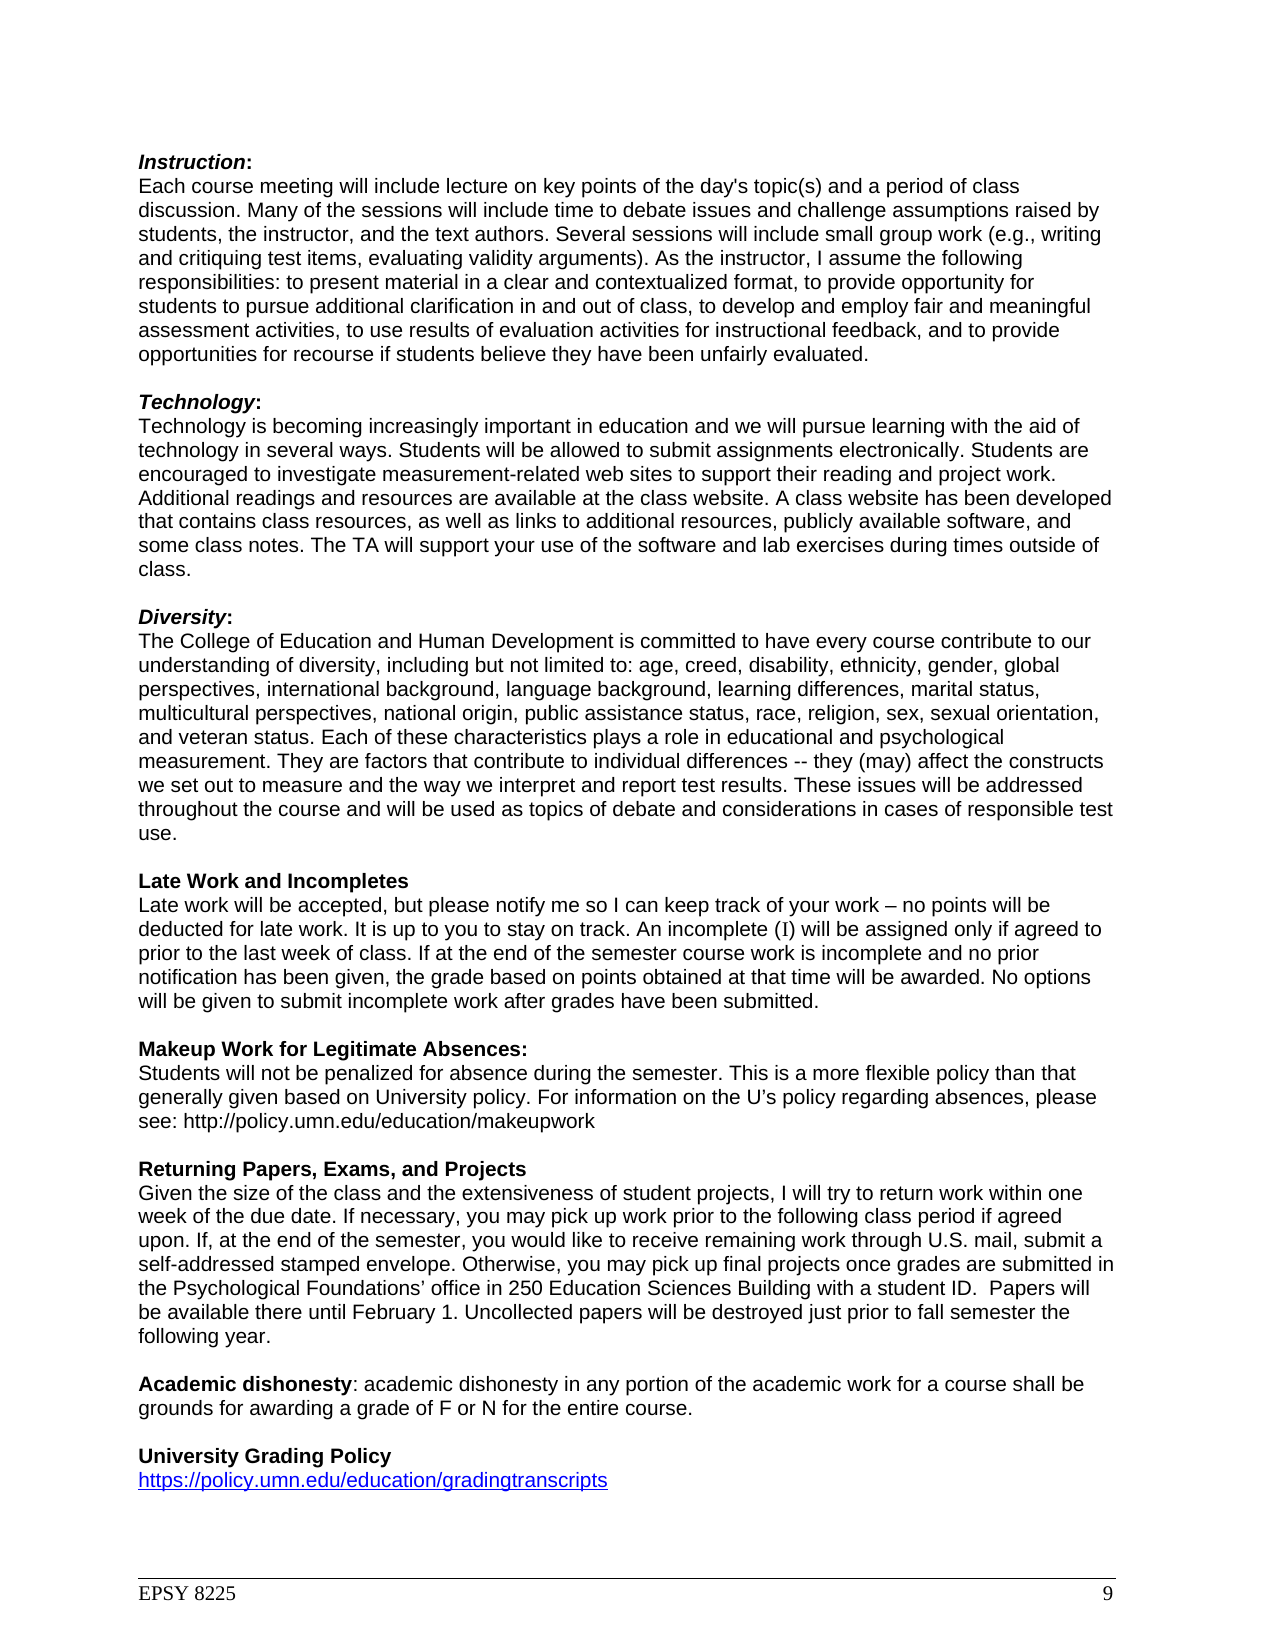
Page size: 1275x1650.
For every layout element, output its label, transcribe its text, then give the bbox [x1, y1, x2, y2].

text Given the size of the class and the extensiveness of student projects, I will try to return work within one week of the due date. If necessary, you may pick up work prior to the following class period if agreed upon. If, at the end of the semester, you would like to receive remaining work through U.S. mail, submit a self-addressed stamped envelope. Otherwise, you may pick up final projects once grades are submitted in the Psychological Foundations’ office in 250 Education Sciences Building with a student ID. Papers will be available there until February 1. Uncollected papers will be destroyed just prior to fall semester the following year. [138, 1180, 1116, 1348]
text https://policy.umn.edu/education/gradingtranscripts [138, 1468, 1116, 1492]
text Makeup Work for Legitimate Absences: [138, 1037, 1116, 1061]
text Academic dishonesty: academic dishonesty in any portion of the academic work for a course shall be grounds for awarding a grade of F or N for the entire course. [138, 1372, 1116, 1420]
text Students will not be penalized for absence during the semester. This is a more flexible policy than that generally given based on University policy. For information on the U’s policy regarding absences, please see: http://policy.umn.edu/education/makeupwork [138, 1061, 1116, 1132]
text Instruction: [138, 150, 1116, 174]
text Each course meeting will include lecture on key points of the day's topic(s) and a period of class discussion. Many of the sessions will include time to debate issues and challenge assumptions raised by students, the instructor, and the text authors. Several sessions will include small group work (e.g., writing and critiquing test items, evaluating validity arguments). As the instructor, I assume the following responsibilities: to present material in a clear and contextualized format, to provide opportunity for students to pursue additional clarification in and out of class, to develop and employ fair and meaningful assessment activities, to use results of evaluation activities for instructional feedback, and to provide opportunities for recourse if students believe they have been unfairly evaluated. [138, 174, 1116, 366]
text Technology: [138, 389, 1116, 413]
text Late work will be accepted, but please notify me so I can keep track of your work – no points will be deducted for late work. It is up to you to stay on track. An incomplete (I) will be assigned only if agreed to prior to the last week of class. If at the end of the semester course work is incomplete and no prior notification has been given, the grade based on points obtained at that time will be awarded. No options will be given to submit incomplete work after grades have been submitted. [138, 893, 1116, 1013]
subtitle Late Work and Incompletes [138, 869, 1116, 893]
text Diversity: [138, 605, 1116, 629]
text The College of Education and Human Development is committed to have every course contribute to our understanding of diversity, including but not limited to: age, creed, disability, ethnicity, gender, global perspectives, international background, language background, learning differences, marital status, multicultural perspectives, national origin, public assistance status, race, religion, sex, sexual orientation, and veteran status. Each of these characteristics plays a role in educational and psychological measurement. They are factors that contribute to individual differences -- they (may) affect the constructs we set out to measure and the way we interpret and report test results. These issues will be addressed throughout the course and will be used as topics of debate and considerations in cases of responsible test use. [138, 629, 1116, 845]
subtitle Returning Papers, Exams, and Projects [138, 1156, 1116, 1180]
text Technology is becoming increasingly important in education and we will pursue learning with the aid of technology in several ways. Students will be allowed to submit assignments electronically. Students are encouraged to investigate measurement-related web sites to support their reading and project work. Additional readings and resources are available at the class website. A class website has been developed that contains class resources, as well as links to additional resources, publicly available software, and some class notes. The TA will support your use of the software and lab exercises during times outside of class. [138, 413, 1116, 581]
text University Grading Policy [138, 1444, 1116, 1468]
